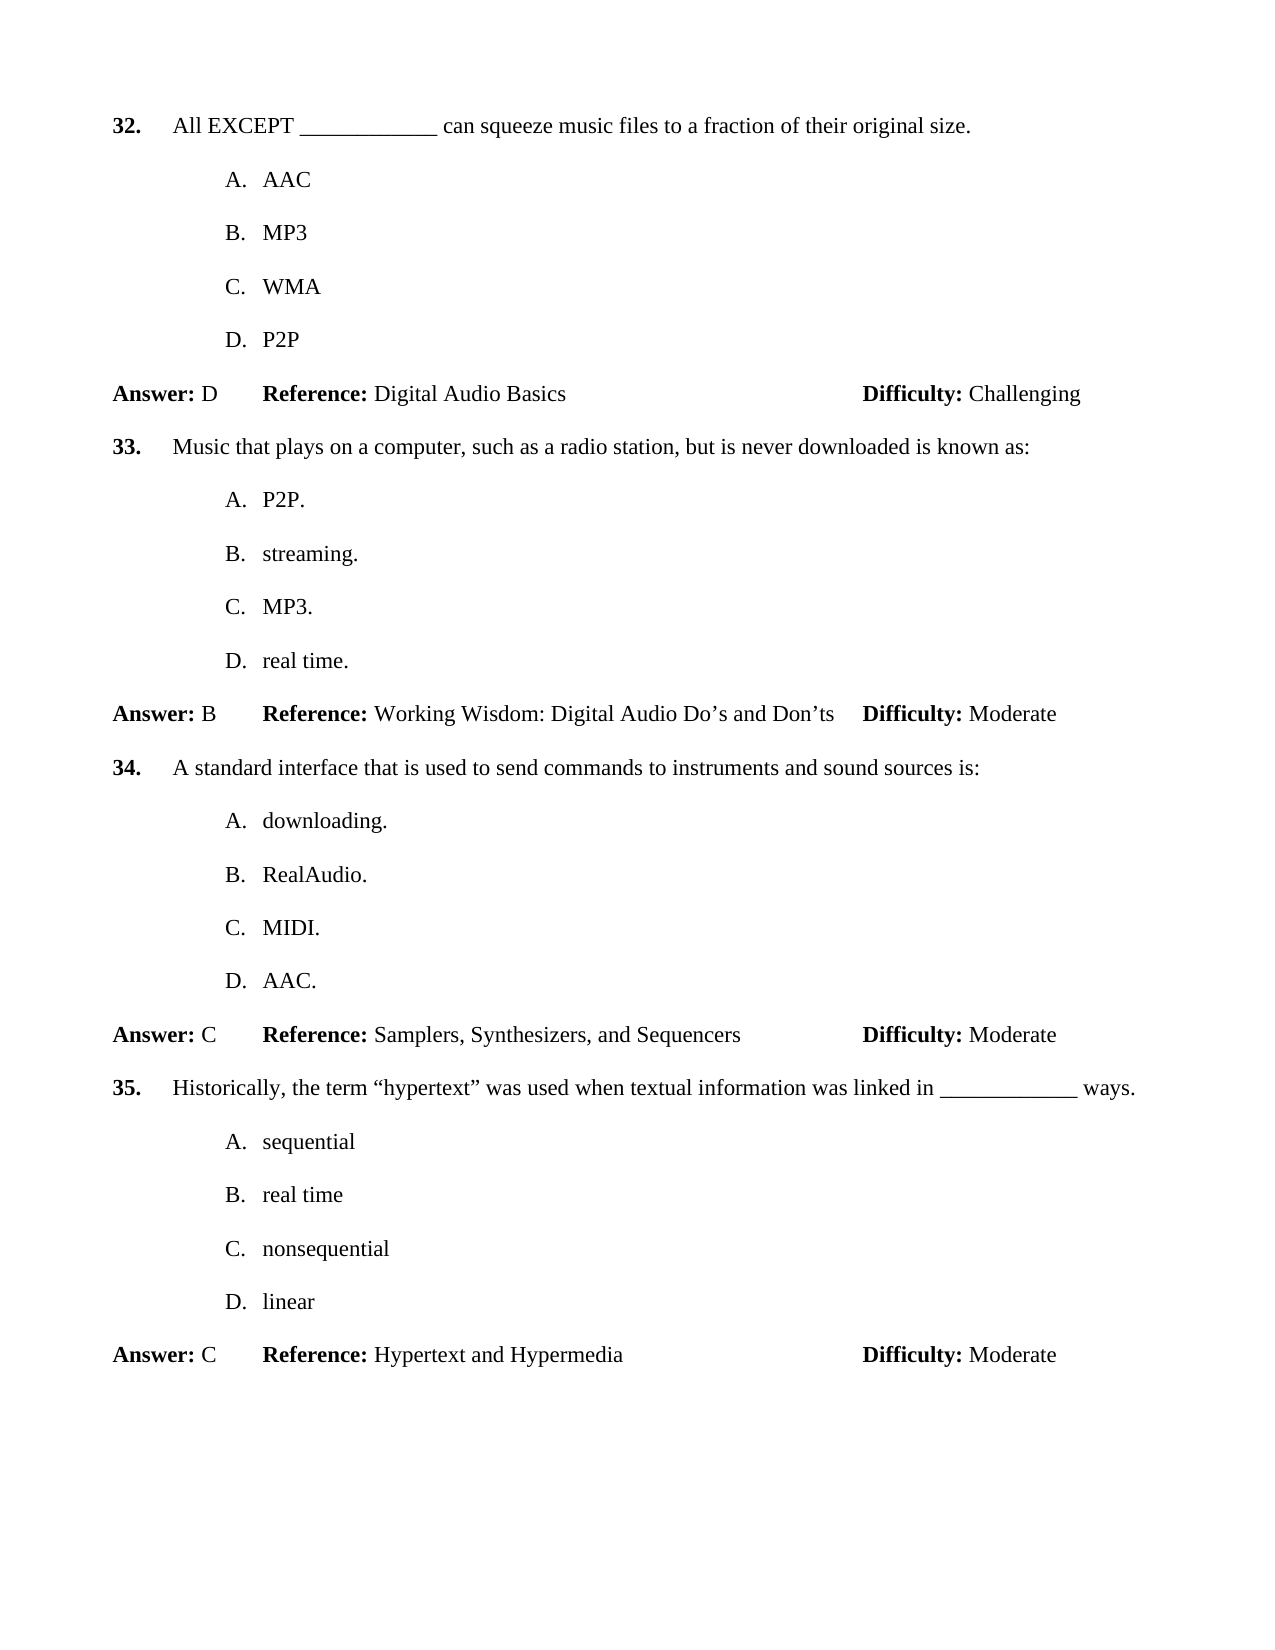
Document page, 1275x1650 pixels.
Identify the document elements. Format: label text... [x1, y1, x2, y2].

list real time [225, 1181, 1162, 1208]
list Historically, the term “hypertext” was used when textual information was linked in ____________ ways. [112, 1074, 1162, 1101]
text Answer: C Reference: Samplers, Synthesizers, and Sequencers Difficulty: Moderate [112, 1021, 1162, 1047]
list P2P. [225, 487, 1162, 513]
list linear [225, 1288, 1162, 1314]
list RealAudio. [225, 861, 1162, 887]
list P2P [225, 326, 1162, 353]
list downloading. [225, 807, 1162, 833]
list MP3 [225, 219, 1162, 246]
list AAC. [225, 967, 1162, 994]
list WMA [225, 273, 1162, 299]
list sequential [225, 1128, 1162, 1154]
list nonsequential [225, 1235, 1162, 1261]
list real time. [225, 647, 1162, 673]
text Answer: C Reference: Hypertext and Hypermedia Difficulty: Moderate [112, 1342, 1162, 1368]
list . [225, 914, 1162, 940]
list AAC [225, 166, 1162, 192]
list All EXCEPT ____________ can squeeze music files to a fraction of their original size. [112, 112, 1162, 139]
text Answer: D Reference: Digital Audio Basics Difficulty: Challenging [112, 380, 1162, 406]
list streaming. [225, 540, 1162, 566]
list MP3. [225, 593, 1162, 620]
list Music that plays on a computer, such as a radio station, but is never downloaded is known as: [112, 433, 1162, 459]
text Answer: B Reference: Working Wisdom: Digital Audio Do’s and Don’ts Difficulty: Moderate [112, 700, 1162, 727]
list A standard interface that is used to send commands to instruments and sound sources is: [112, 754, 1162, 780]
